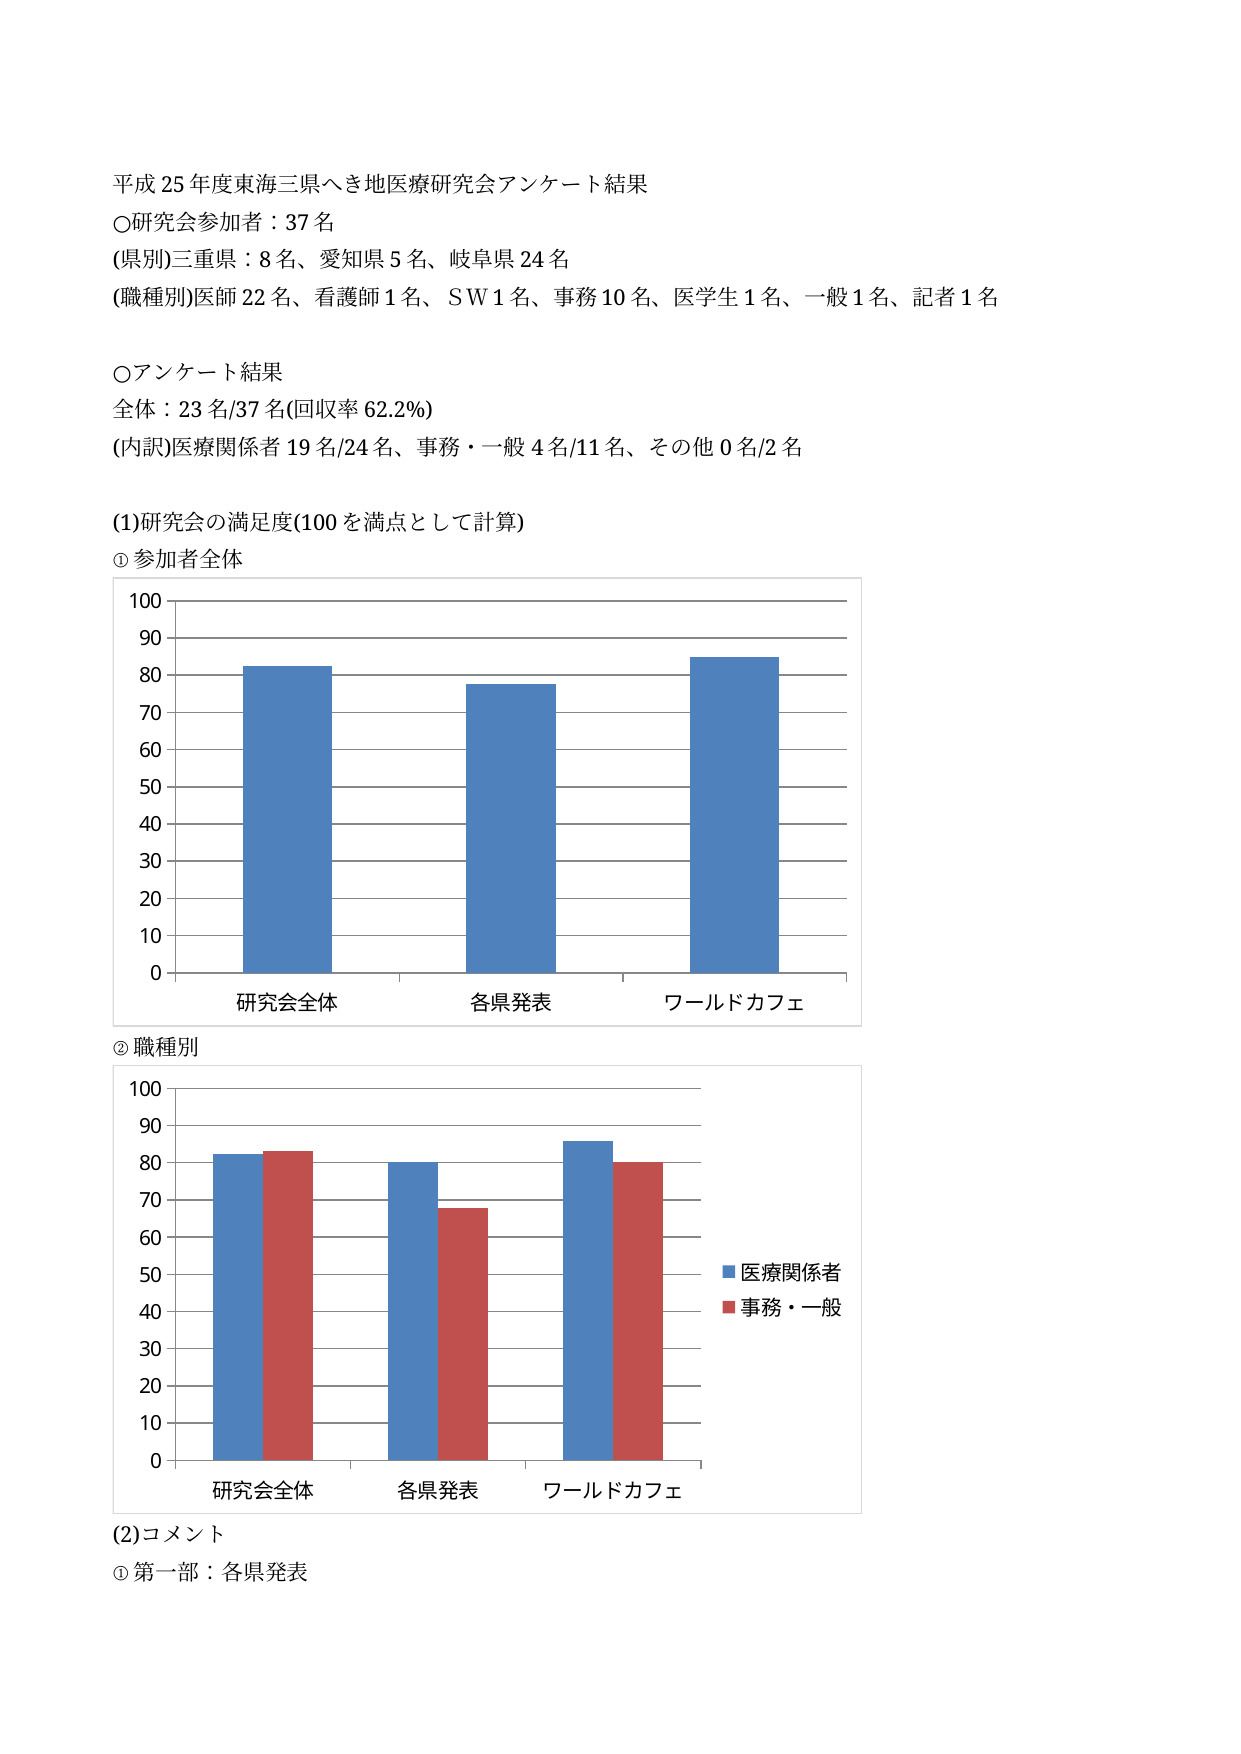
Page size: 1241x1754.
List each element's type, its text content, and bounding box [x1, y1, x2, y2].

text ①参加者全体 [112, 539, 1128, 577]
text (職種別)医師22名、看護師1名、ＳＷ1名、事務10名、医学生1名、一般1名、記者1名 [112, 277, 1128, 314]
text (1)研究会の満足度(100を満点として計算) [112, 502, 1128, 539]
text 平成25年度東海三県へき地医療研究会アンケート結果 [112, 164, 1128, 202]
text 全体：23名/37名(回収率62.2%) [112, 389, 1128, 427]
text ①第一部：各県発表 [112, 1552, 1128, 1589]
text (2)コメント [112, 1514, 1128, 1552]
text ○アンケート結果 [112, 352, 1128, 389]
text (県別)三重県：8名、愛知県5名、岐阜県24名 [112, 239, 1128, 277]
text ②職種別 [112, 1027, 1128, 1064]
text ○研究会参加者：37名 [112, 202, 1128, 239]
text (内訳)医療関係者 19名/24名、事務・一般 4名/11名、その他 0名/2名 [112, 427, 1128, 464]
